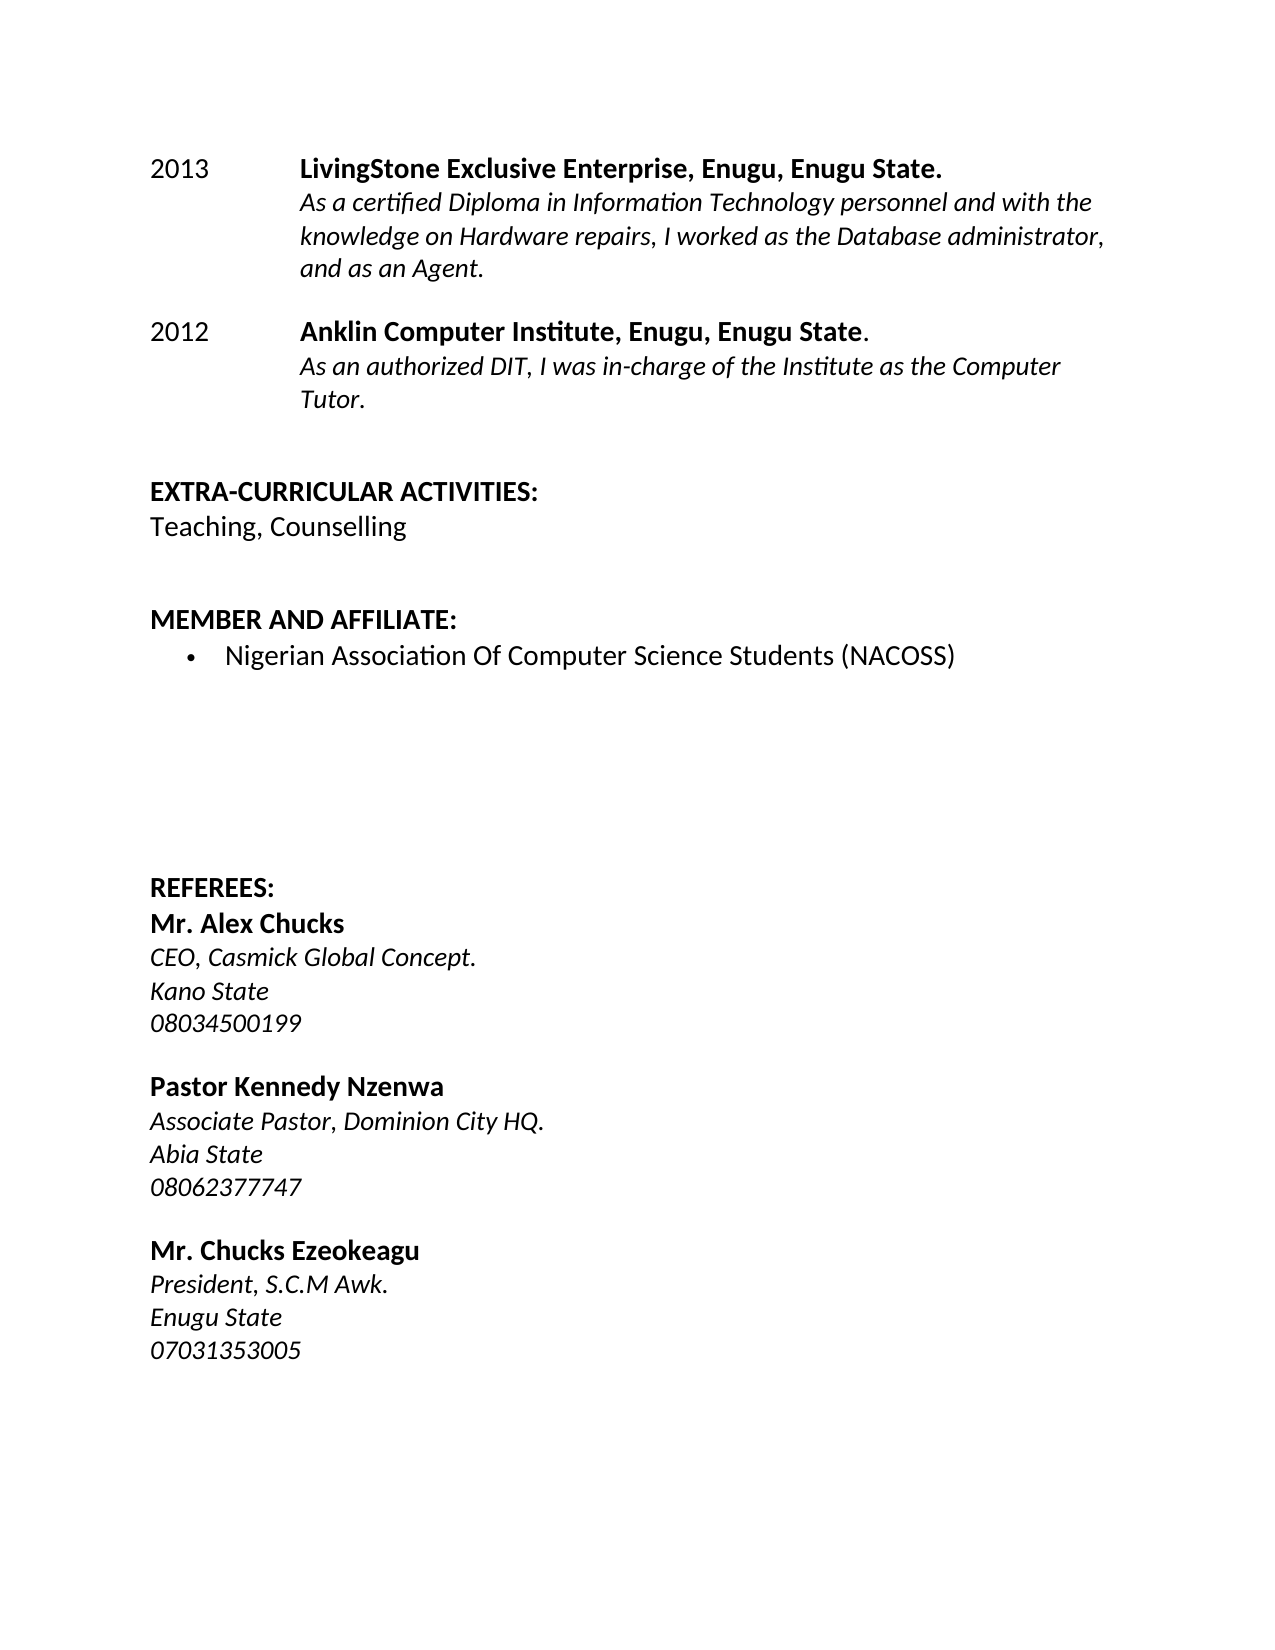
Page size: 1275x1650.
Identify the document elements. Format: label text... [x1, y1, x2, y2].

list Nigerian Association Of Computer Science Students (NACOSS) [187, 637, 1125, 673]
text 2013 LivingStone Exclusive Enterprise, Enugu, Enugu State. [150, 150, 1125, 186]
text Mr. Alex Chucks [150, 905, 1125, 941]
text Associate Pastor, Dominion City HQ. [150, 1104, 1125, 1137]
text Teaching, Counselling [150, 508, 1125, 544]
text As a certified Diploma in Information Technology personnel and with the knowledge on Hardware repairs, I worked as the Database administrator, and as an Agent. [300, 186, 1125, 285]
text EXTRA-CURRICULAR ACTIVITIES: [150, 473, 1125, 508]
text MEMBER AND AFFILIATE: [150, 601, 1125, 637]
text 08062377747 [150, 1170, 1125, 1203]
text REFEREES: [150, 869, 1125, 905]
text President, S.C.M Awk. [150, 1267, 1125, 1301]
text CEO, Casmick Global Concept. [150, 941, 1125, 974]
text As an authorized DIT, I was in-charge of the Institute as the Computer Tutor. [300, 349, 1125, 415]
text Pastor Kennedy Nzenwa [150, 1068, 1125, 1104]
text 2012 Anklin Computer Institute, Enugu, Enugu State. [150, 313, 1125, 349]
text 07031353005 [150, 1333, 1125, 1367]
text Enugu State [150, 1301, 1125, 1333]
text Abia State [150, 1137, 1125, 1170]
text Mr. Chucks Ezeokeagu [150, 1232, 1125, 1267]
text Kano State [150, 974, 1125, 1007]
text 08034500199 [150, 1007, 1125, 1040]
